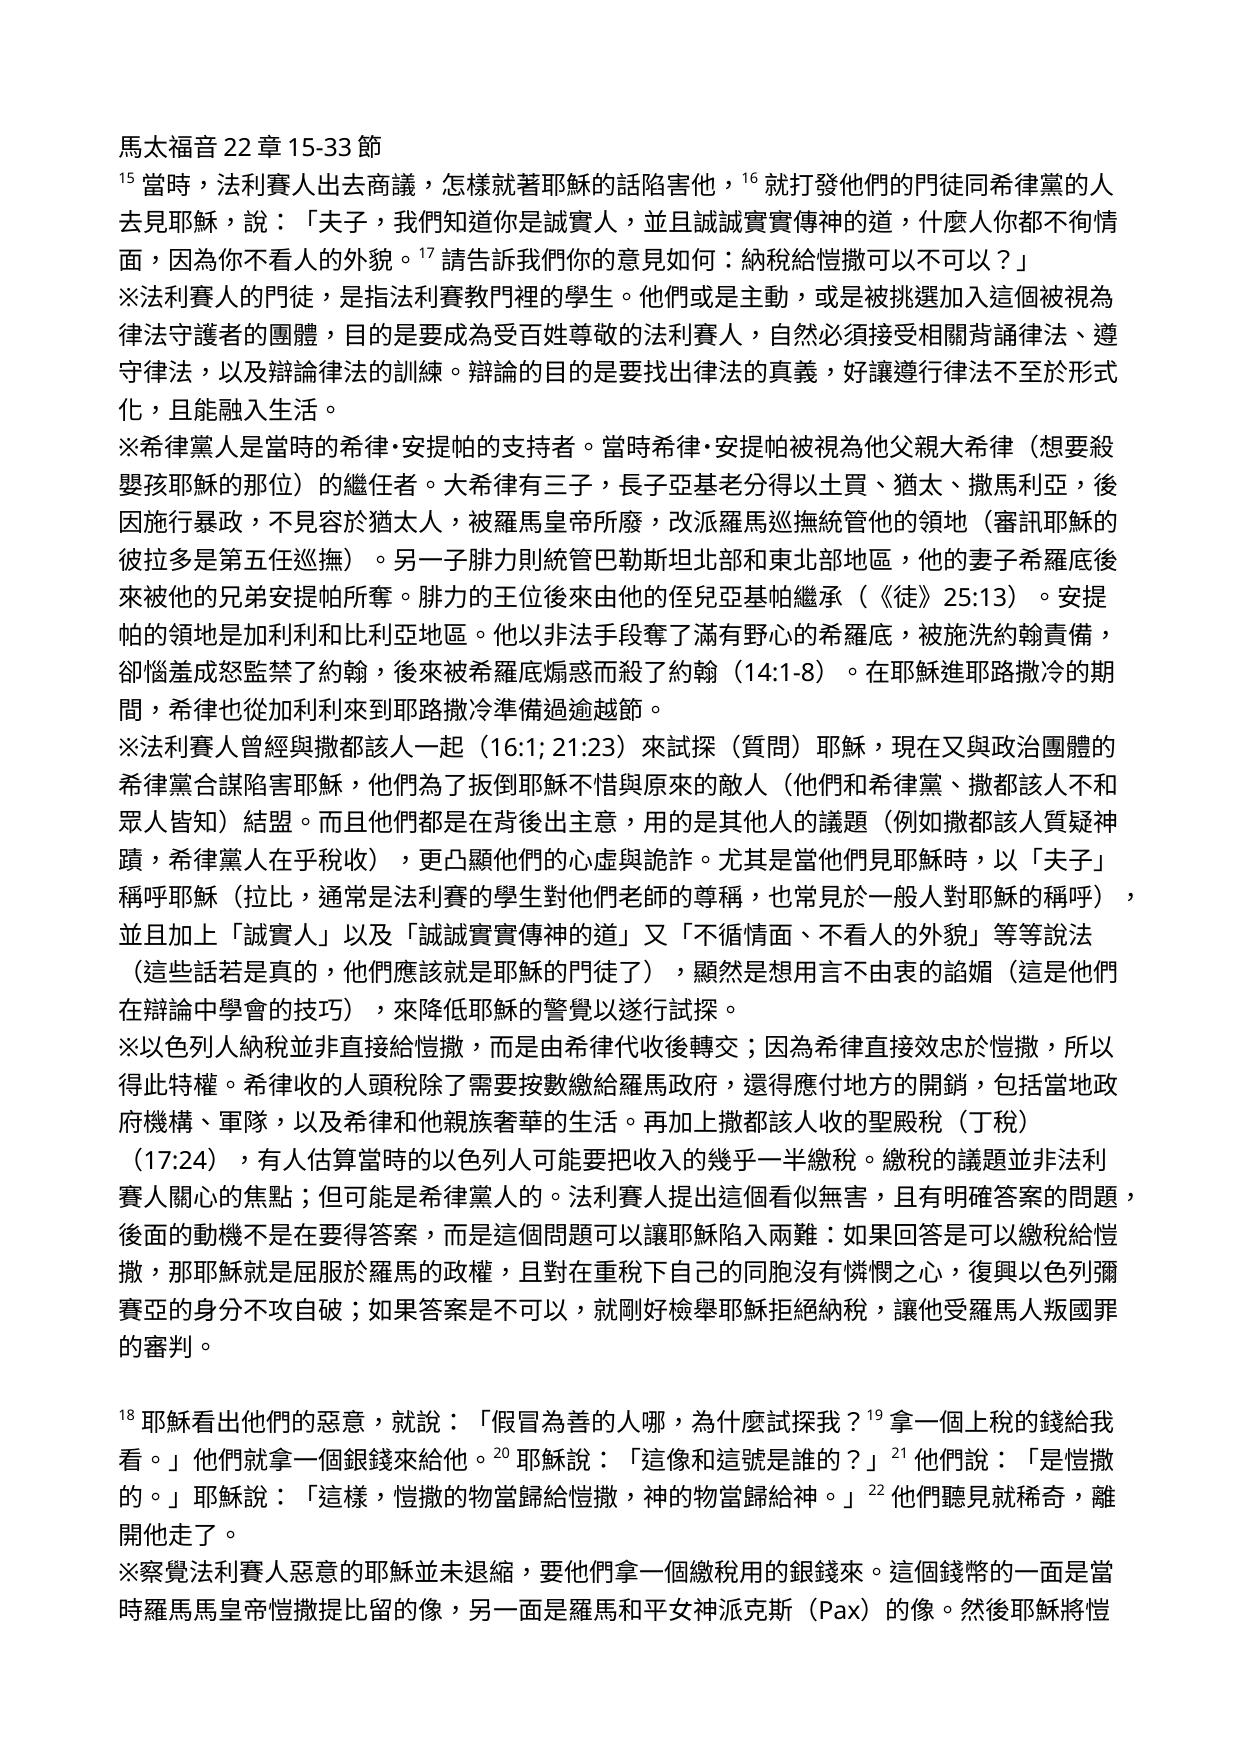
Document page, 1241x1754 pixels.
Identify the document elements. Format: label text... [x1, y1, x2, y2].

text 馬太福音22章15-33節 [118, 127, 1122, 164]
text ※希律黨人是當時的希律˙安提帕的支持者。當時希律˙安提帕被視為他父親大希律（想要殺嬰孩耶穌的那位）的繼任者。大希律有三子，長子亞基老分得以土買、猶太、撒馬利亞，後因施行暴政，不見容於猶太人，被羅馬皇帝所廢，改派羅馬巡撫統管他的領地（審訊耶穌的彼拉多是第五任巡撫）。另一子腓力則統管巴勒斯坦北部和東北部地區，他的妻子希羅底後來被他的兄弟安提帕所奪。腓力的王位後來由他的侄兒亞基帕繼承（《徒》25:13）。安提帕的領地是加利利和比利亞地區。他以非法手段奪了滿有野心的希羅底，被施洗約翰責備，卻惱羞成怒監禁了約翰，後來被希羅底煽惑而殺了約翰（14:1-8）。在耶穌進耶路撒冷的期間，希律也從加利利來到耶路撒冷準備過逾越節。 [118, 427, 1122, 727]
text ※以色列人納稅並非直接給愷撒，而是由希律代收後轉交；因為希律直接效忠於愷撒，所以得此特權。希律收的人頭稅除了需要按數繳給羅馬政府，還得應付地方的開銷，包括當地政府機構、軍隊，以及希律和他親族奢華的生活。再加上撒都該人收的聖殿稅（丁稅）（17:24），有人估算當時的以色列人可能要把收入的幾乎一半繳稅。繳稅的議題並非法利賽人關心的焦點；但可能是希律黨人的。法利賽人提出這個看似無害，且有明確答案的問題，後面的動機不是在要得答案，而是這個問題可以讓耶穌陷入兩難：如果回答是可以繳稅給愷撒，那耶穌就是屈服於羅馬的政權，且對在重稅下自己的同胞沒有憐憫之心，復興以色列彌賽亞的身分不攻自破；如果答案是不可以，就剛好檢舉耶穌拒絕納稅，讓他受羅馬人叛國罪的審判。 18 耶穌看出他們的惡意，就說：「假冒為善的人哪，為什麼試探我？19 拿一個上稅的錢給我看。」他們就拿一個銀錢來給他。20 耶穌說：「這像和這號是誰的？」21 他們說：「是愷撒的。」耶穌說：「這樣，愷撒的物當歸給愷撒，神的物當歸給神。」22 他們聽見就稀奇，離開他走了。 [118, 1027, 1122, 1552]
text ※法利賽人的門徒，是指法利賽教門裡的學生。他們或是主動，或是被挑選加入這個被視為律法守護者的團體，目的是要成為受百姓尊敬的法利賽人，自然必須接受相關背誦律法、遵守律法，以及辯論律法的訓練。辯論的目的是要找出律法的真義，好讓遵行律法不至於形式化，且能融入生活。 [118, 277, 1122, 427]
text ※法利賽人曾經與撒都該人一起（16:1; 21:23）來試探（質問）耶穌，現在又與政治團體的希律黨合謀陷害耶穌，他們為了扳倒耶穌不惜與原來的敵人（他們和希律黨、撒都該人不和眾人皆知）結盟。而且他們都是在背後出主意，用的是其他人的議題（例如撒都該人質疑神蹟，希律黨人在乎稅收），更凸顯他們的心虛與詭詐。尤其是當他們見耶穌時，以「夫子」稱呼耶穌（拉比，通常是法利賽的學生對他們老師的尊稱，也常見於一般人對耶穌的稱呼），並且加上「誠實人」以及「誠誠實實傳神的道」又「不循情面、不看人的外貌」等等說法（這些話若是真的，他們應該就是耶穌的門徒了），顯然是想用言不由衷的諂媚（這是他們在辯論中學會的技巧），來降低耶穌的警覺以遂行試探。 [118, 727, 1122, 1027]
text 15 當時，法利賽人出去商議，怎樣就著耶穌的話陷害他，16 就打發他們的門徒同希律黨的人去見耶穌，說：「夫子，我們知道你是誠實人，並且誠誠實實傳神的道，什麼人你都不徇情面，因為你不看人的外貌。17 請告訴我們你的意見如何：納稅給愷撒可以不可以？」 [118, 164, 1122, 277]
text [118, 1552, 1122, 1627]
